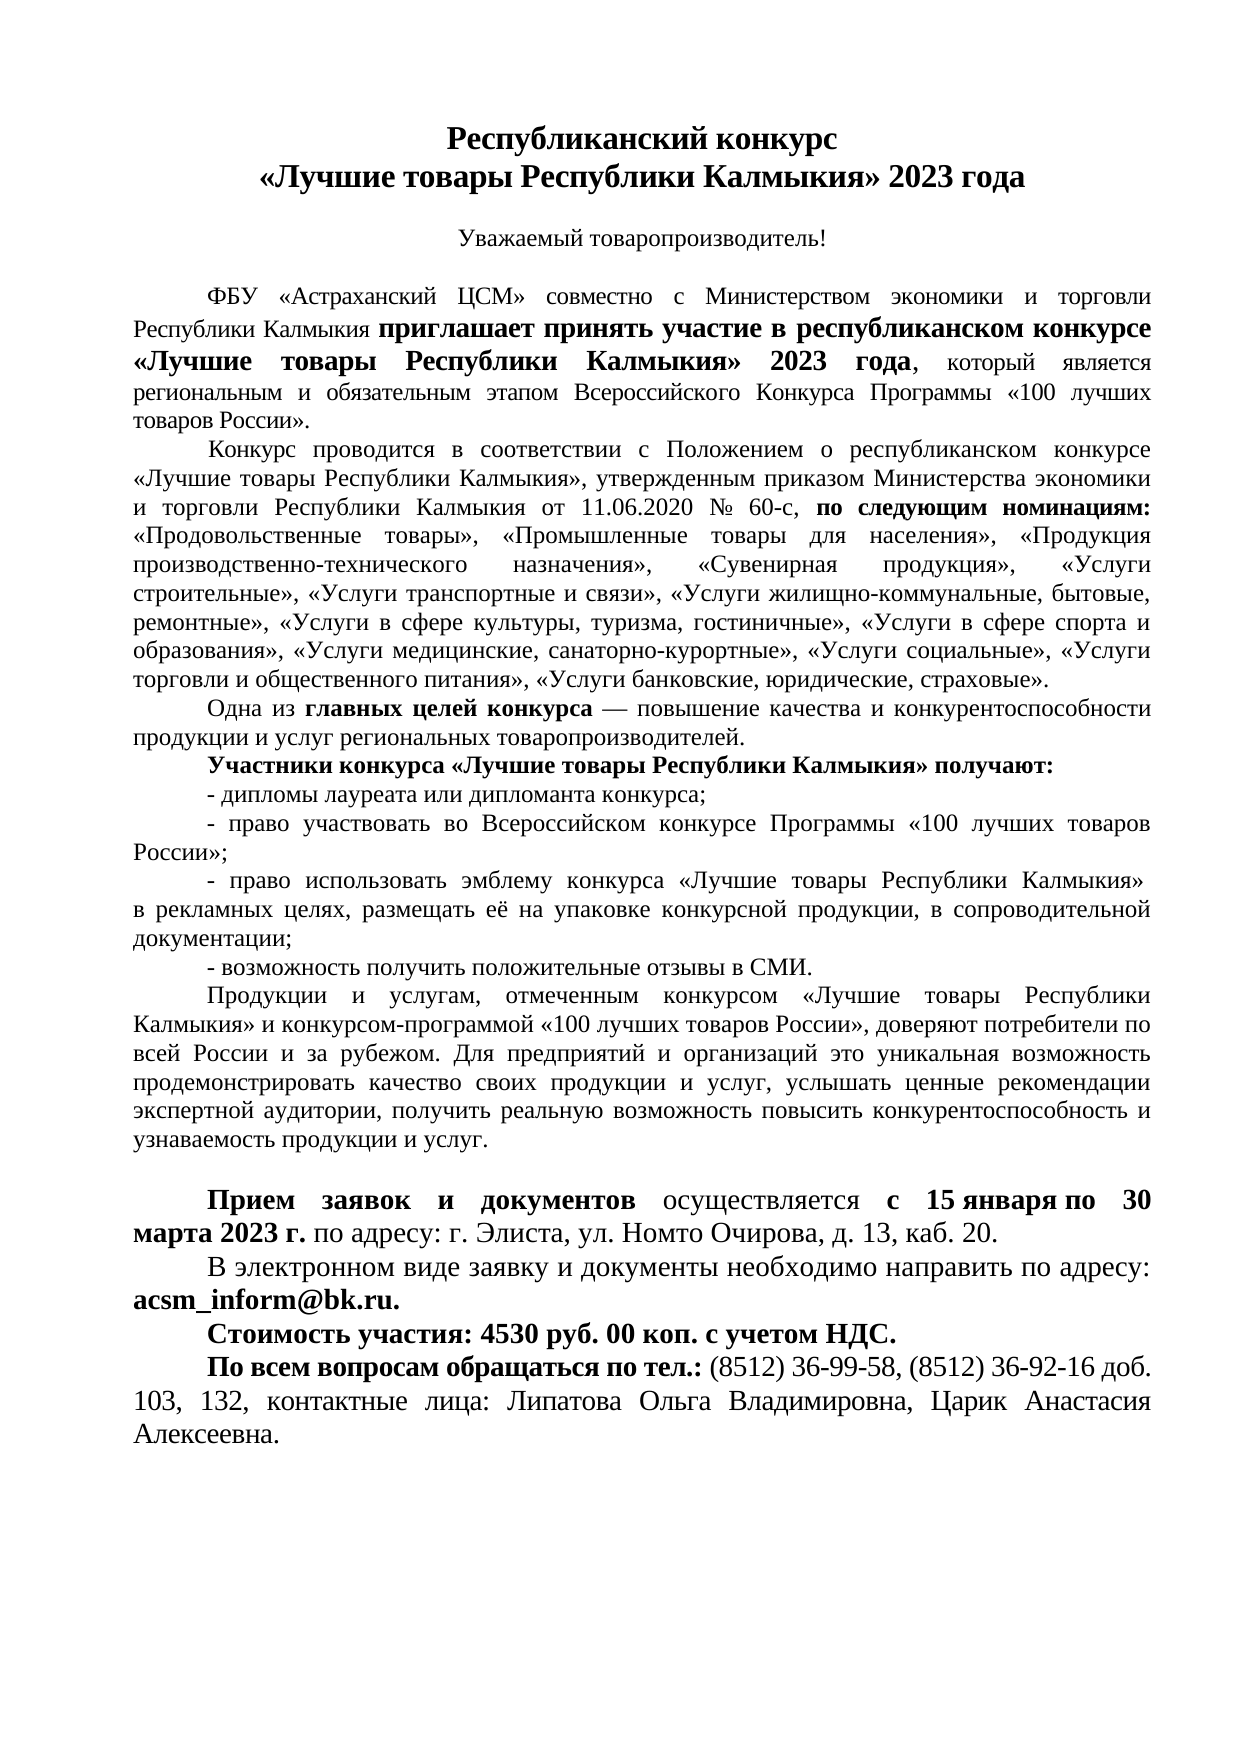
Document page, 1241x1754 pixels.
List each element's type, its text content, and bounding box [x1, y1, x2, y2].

text Прием заявок и документов осуществляется с 15 января по 30 марта 2023 г. по адресу: г. Элиста, ул. Номто Очирова, д. 13, каб. 20. [133, 1182, 1152, 1249]
text - право использовать эмблему конкурса «Лучшие товары Республики Калмыкия» в рекламных целях, размещать её на упаковке конкурсной продукции, в сопроводительной документации; [133, 866, 1152, 952]
text «Лучшие товары Республики Калмыкия» 2023 года [133, 156, 1152, 195]
text В электронном виде заявку и документы необходимо направить по адресу: acsm_inform@bk.ru. [133, 1249, 1152, 1316]
text Стоимость участия: 4530 руб. 00 коп. с учетом НДС. [133, 1316, 1152, 1349]
text Продукции и услугам, отмеченным конкурсом «Лучшие товары Республики Калмыкия» и конкурсом-программой «100 лучших товаров России», доверяют потребители по всей России и за рубежом. Для предприятий и организаций это уникальная возможность продемонстрировать качество своих продукции и услуг, услышать ценные рекомендации экспертной аудитории, получить реальную возможность повысить конкурентоспособность и узнаваемость продукции и услуг. [133, 981, 1152, 1153]
text Одна из главных целей конкурса — повышение качества и конкурентоспособности продукции и услуг региональных товаропроизводителей. [133, 693, 1152, 751]
text ФБУ «Астраханский ЦСМ» совместно с Министерством экономики и торговли Республики Калмыкия приглашает принять участие в республиканском конкурсе «Лучшие товары Республики Калмыкия» 2023 года, который является региональным и обязательным этапом Всероссийского Конкурса Программы «100 лучших товаров России». [133, 281, 1152, 434]
text Уважаемый товаропроизводитель! [133, 223, 1152, 252]
text Конкурс проводится в соответствии с Положением о республиканском конкурсе «Лучшие товары Республики Калмыкия», утвержденным приказом Министерства экономики и торговли Республики Калмыкия от 11.06.2020 № 60-с, по следующим номинациям: «Продовольственные товары», «Промышленные товары для населения», «Продукция производственно-технического назначения», «Сувенирная продукция», «Услуги строительные», «Услуги транспортные и связи», «Услуги жилищно-коммунальные, бытовые, ремонтные», «Услуги в сфере культуры, туризма, гостиничные», «Услуги в сфере спорта и образования», «Услуги медицинские, санаторно-курортные», «Услуги социальные», «Услуги торговли и общественного питания», «Услуги банковские, юридические, страховые». [133, 434, 1152, 693]
text Республиканский конкурс [133, 118, 1152, 156]
text - возможность получить положительные отзывы в СМИ. [133, 952, 1152, 981]
text Участники конкурса «Лучшие товары Республики Калмыкия» получают: [133, 751, 1152, 779]
text - дипломы лауреата или дипломанта конкурса; [133, 779, 1152, 808]
text По всем вопросам обращаться по тел.: (8512) 36-99-58, (8512) 36-92-16 доб. 103, 132, контактные лица: Липатова Ольга Владимировна, Царик Анастасия Алексеевна. [133, 1349, 1152, 1450]
text - право участвовать во Всероссийском конкурсе Программы «100 лучших товаров России»; [133, 808, 1152, 866]
